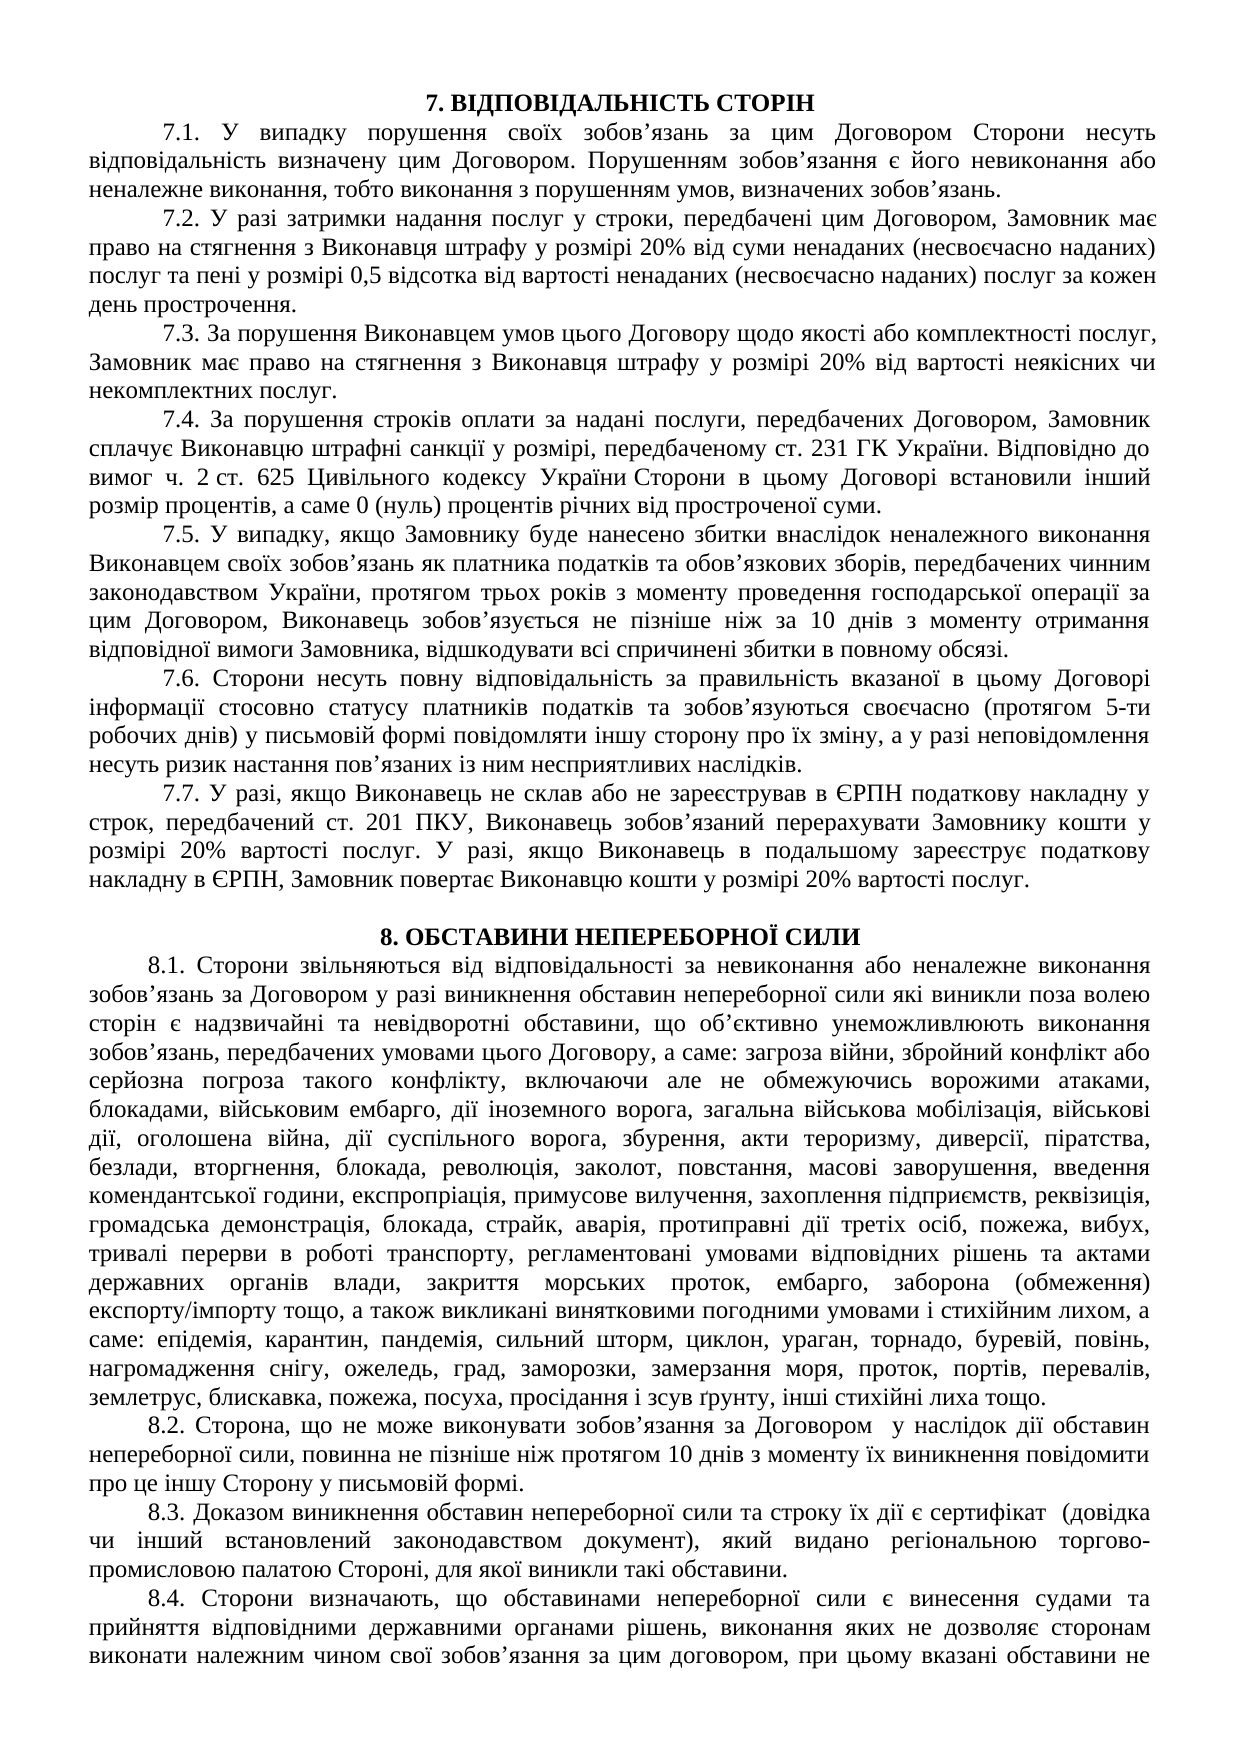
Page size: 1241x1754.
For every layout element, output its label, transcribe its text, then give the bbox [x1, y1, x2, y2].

text 7.6. Сторони несуть повну відповідальність за правильність вказаної в цьому Договорі інформації стосовно статусу платників податків та зобов’язуються своєчасно (протягом 5-ти робочих днів) у письмовій формі повідомляти іншу сторону про їх зміну, а у разі неповідомлення несуть ризик настання пов’язаних із ним несприятливих наслідків. [89, 663, 1152, 778]
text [89, 1583, 1152, 1669]
text 7.5. У випадку, якщо Замовнику буде нанесено збитки внаслідок неналежного виконання Виконавцем своїх зобов’язань як платника податків та обов’язкових зборів, передбачених чинним законодавством України, протягом трьох років з моменту проведення господарської операції за цим Договором, Виконавець зобов’язується не пізніше ніж за 10 днів з моменту отримання відповідної вимоги Замовника, відшкодувати всі спричинені збитки в повному обсязі. [89, 519, 1152, 663]
text 8.3. Доказом виникнення обставин непереборної сили та строку їх дії є сертифікат (довідка чи інший встановлений законодавством документ), який видано регіональною торгово-промисловою палатою Стороні, для якої виникли такі обставини. [89, 1497, 1152, 1583]
text 7.3. За порушення Виконавцем умов цього Договору щодо якості або комплектності послуг, Замовник має право на стягнення з Виконавця штрафу у розмірі 20% від вартості неякісних чи некомплектних послуг. [89, 318, 1158, 404]
text 8. ОБСТАВИНИ НЕПЕРЕБОРНОЇ СИЛИ [89, 922, 1152, 950]
text 8.1. Сторони звільняються від відповідальності за невиконання або неналежне виконання зобов’язань за Договором у разі виникнення обставин непереборної сили які виникли поза волею сторін є надзвичайні та невідворотні обставини, що об’єктивно унеможливлюють виконання зобов’язань, передбачених умовами цього Договору, а саме: загроза війни, збройний конфлікт або серйозна погроза такого конфлікту, включаючи але не обмежуючись ворожими атаками, блокадами, військовим ембарго, дії іноземного ворога, загальна військова мобілізація, військові дії, оголошена війна, дії суспільного ворога, збурення, акти тероризму, диверсії, піратства, безлади, вторгнення, блокада, революція, заколот, повстання, масові заворушення, введення комендантської години, експропріація, примусове вилучення, захоплення підприємств, реквізиція, громадська демонстрація, блокада, страйк, аварія, протиправні дії третіх осіб, пожежа, вибух, тривалі перерви в роботі транспорту, регламентовані умовами відповідних рішень та актами державних органів влади, закриття морських проток, ембарго, заборона (обмеження) експорту/імпорту тощо, а також викликані винятковими погодними умовами і стихійним лихом, а саме: епідемія, карантин, пандемія, сильний шторм, циклон, ураган, торнадо, буревій, повінь, нагромадження снігу, ожеледь, град, заморозки, замерзання моря, проток, портів, перевалів, землетрус, блискавка, пожежа, посуха, просідання і зсув ґрунту, інші стихійні лиха тощо. [89, 950, 1152, 1410]
text 7.2. У разі затримки надання послуг у строки, передбачені цим Договором, Замовник має право на стягнення з Виконавця штрафу у розмірі 20% від суми ненаданих (несвоєчасно наданих) послуг та пені у розмірі 0,5 відсотка від вартості ненаданих (несвоєчасно наданих) послуг за кожен день прострочення. [89, 203, 1158, 318]
text 7. ВІДПОВІДАЛЬНІСТЬ СТОРІН [89, 88, 1152, 117]
text 8.2. Сторона, що не може виконувати зобов’язання за Договором у наслідок дії обставин непереборної сили, повинна не пізніше ніж протягом 10 днів з моменту їх виникнення повідомити про це іншу Сторону у письмовій формі. [89, 1410, 1152, 1497]
text 7.4. За порушення строків оплати за надані послуги, передбачених Договором, Замовник сплачує Виконавцю штрафні санкції у розмірі, передбаченому ст. 231 ГК України. Відповідно до вимог ч. 2 ст. 625 Цивільного кодексу України Сторони в цьому Договорі встановили інший розмір процентів, а саме 0 (нуль) процентів річних від простроченої суми. [89, 404, 1152, 519]
text 7.1. У випадку порушення своїх зобов’язань за цим Договором Сторони несуть відповідальність визначену цим Договором. Порушенням зобов’язання є його невиконання або неналежне виконання, тобто виконання з порушенням умов, визначених зобов’язань. [89, 117, 1158, 203]
text 7.7. У разі, якщо Виконавець не склав або не зареєстрував в ЄРПН податкову накладну у строк, передбачений ст. 201 ПКУ, Виконавець зобов’язаний перерахувати Замовнику кошти у розмірі 20% вартості послуг. У разі, якщо Виконавець в подальшому зареєструє податкову накладну в ЄРПН, Замовник повертає Виконавцю кошти у розмірі 20% вартості послуг. [89, 778, 1152, 893]
